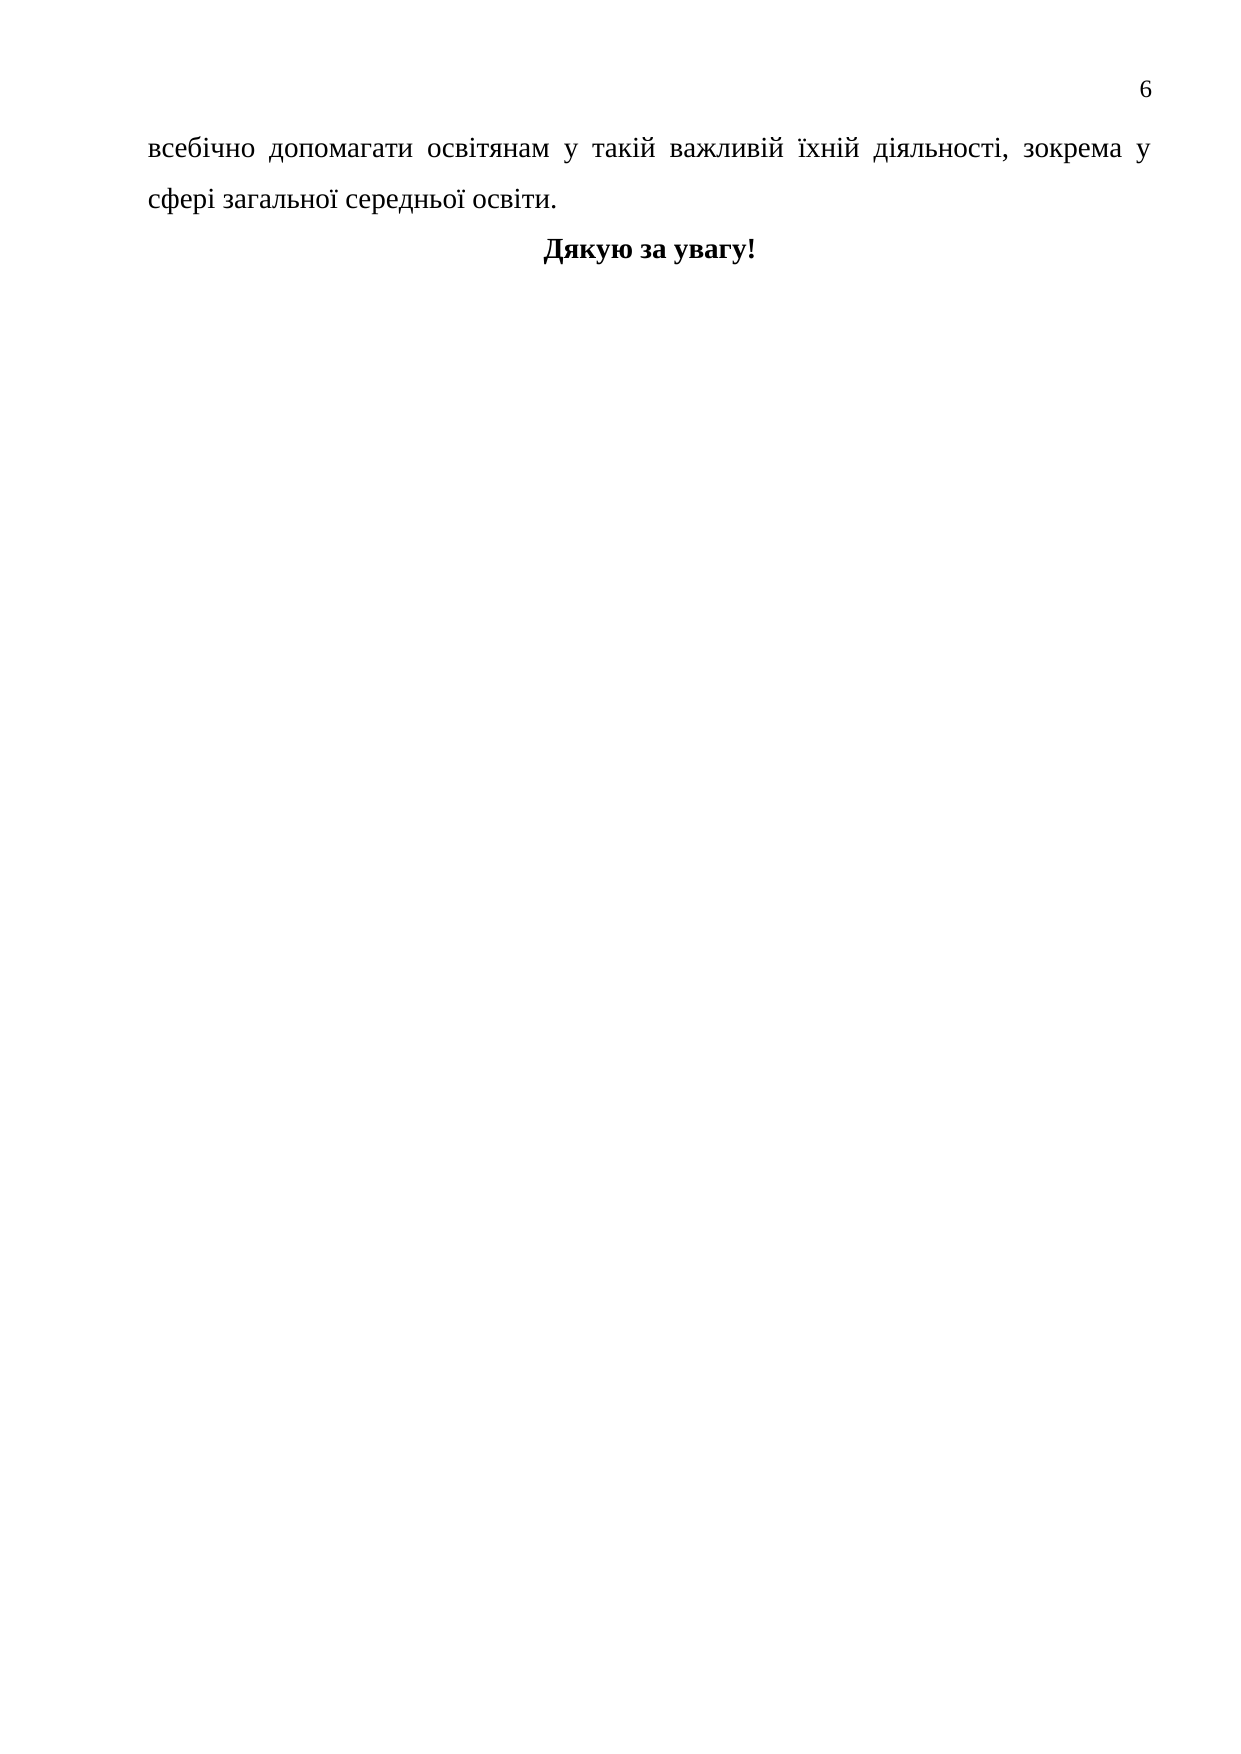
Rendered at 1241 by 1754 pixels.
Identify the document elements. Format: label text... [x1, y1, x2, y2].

text Дякую за увагу! [148, 231, 1152, 265]
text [148, 131, 1152, 214]
